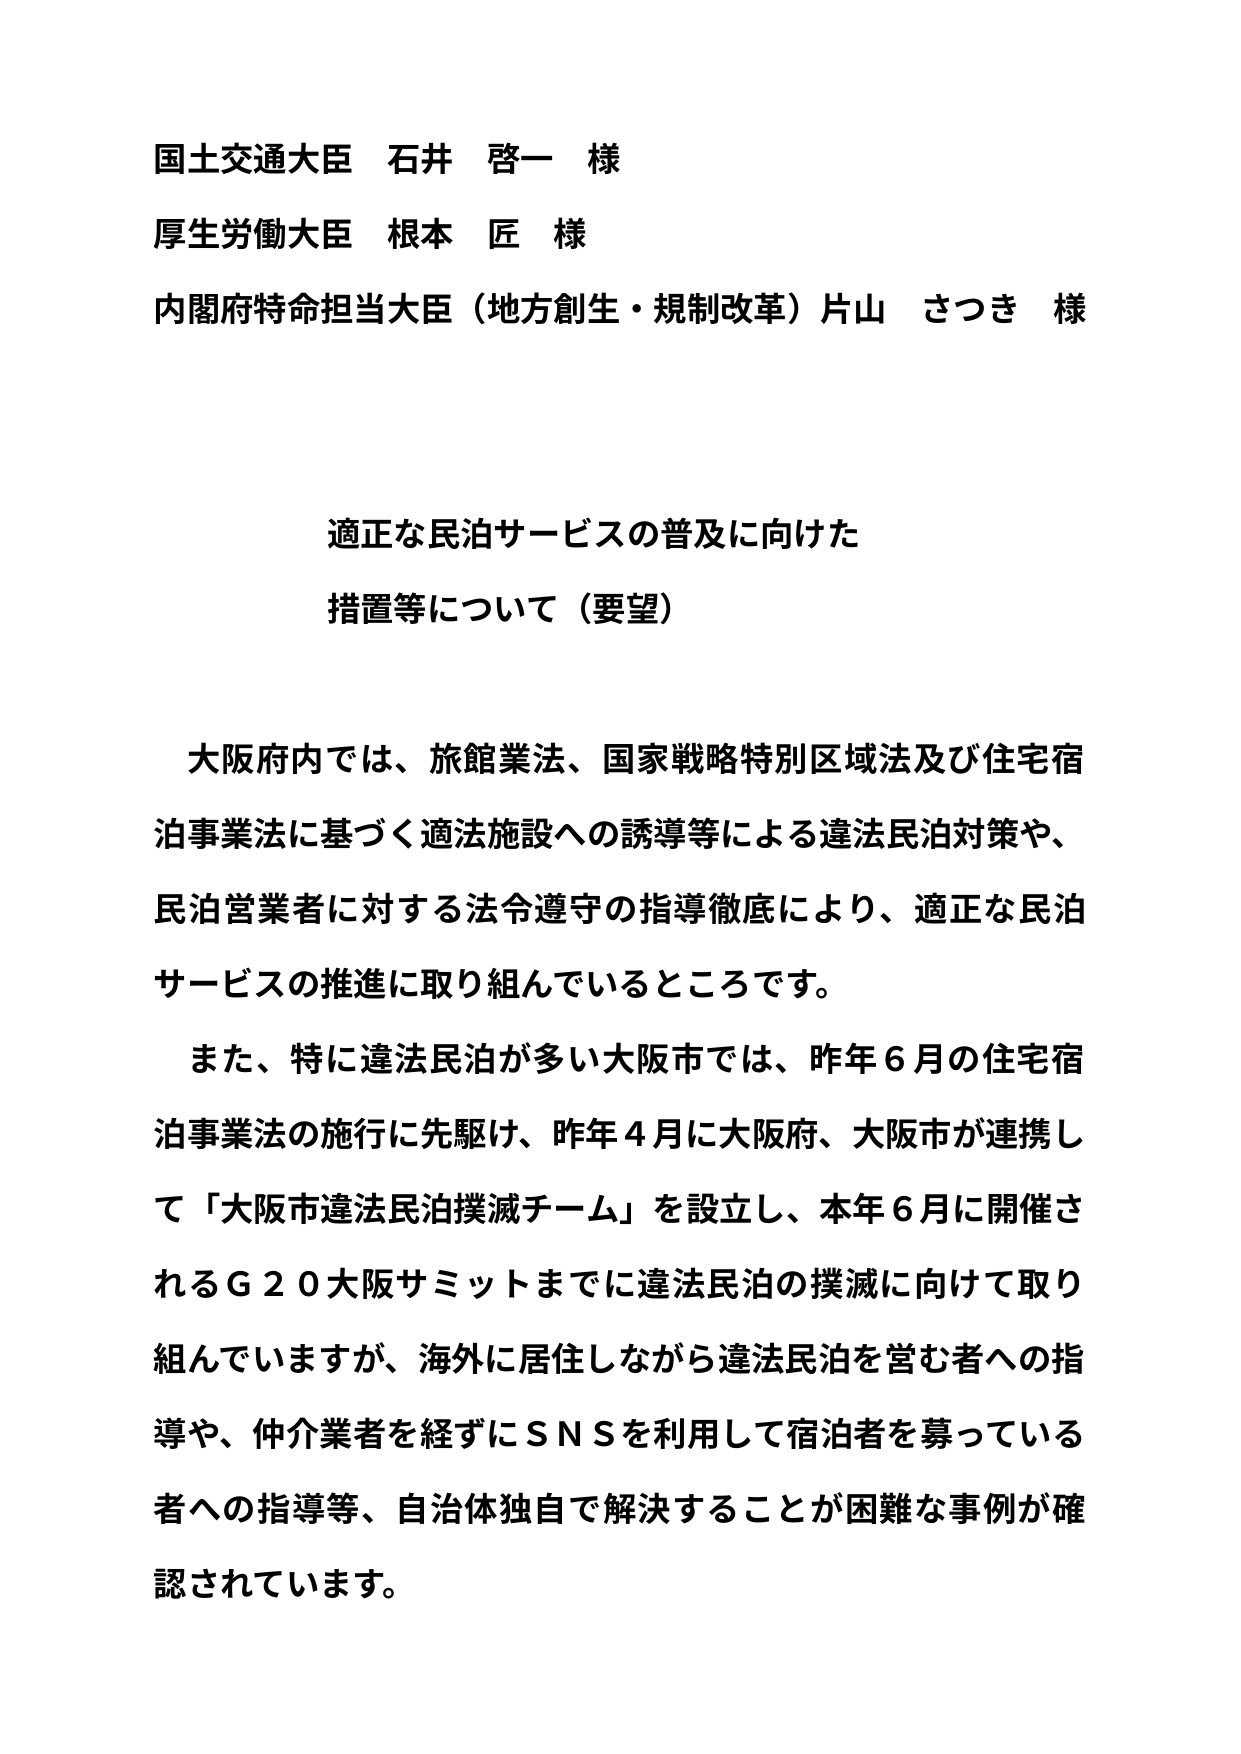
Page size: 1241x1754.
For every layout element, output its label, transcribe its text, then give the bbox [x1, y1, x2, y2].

text 措置等について（要望） [160, 569, 1087, 644]
text また、特に違法民泊が多い大阪市では、昨年６月の住宅宿泊事業法の施行に先駆け、昨年４月に大阪府、大阪市が連携して「大阪市違法民泊撲滅チーム」を設立し、本年６月に開催されるＧ２０大阪サミットまでに違法民泊の撲滅に向けて取り組んでいますが、海外に居住しながら違法民泊を営む者への指導や、仲介業者を経ずにＳＮＳを利用して宿泊者を募っている者への指導等、自治体独自で解決することが困難な事例が確認されています。 [153, 1019, 1087, 1619]
text 大阪府内では、旅館業法、国家戦略特別区域法及び住宅宿泊事業法に基づく適法施設への誘導等による違法民泊対策や、民泊営業者に対する法令遵守の指導徹底により、適正な民泊サービスの推進に取り組んでいるところです。 [153, 719, 1087, 1019]
text 適正な民泊サービスの普及に向けた [160, 494, 1087, 569]
text 厚生労働大臣 根本 匠 様 [153, 194, 1087, 269]
text 国土交通大臣 石井 啓一 様 [153, 119, 1087, 194]
text 内閣府特命担当大臣（地方創生・規制改革）片山 さつき 様 [153, 269, 1108, 344]
